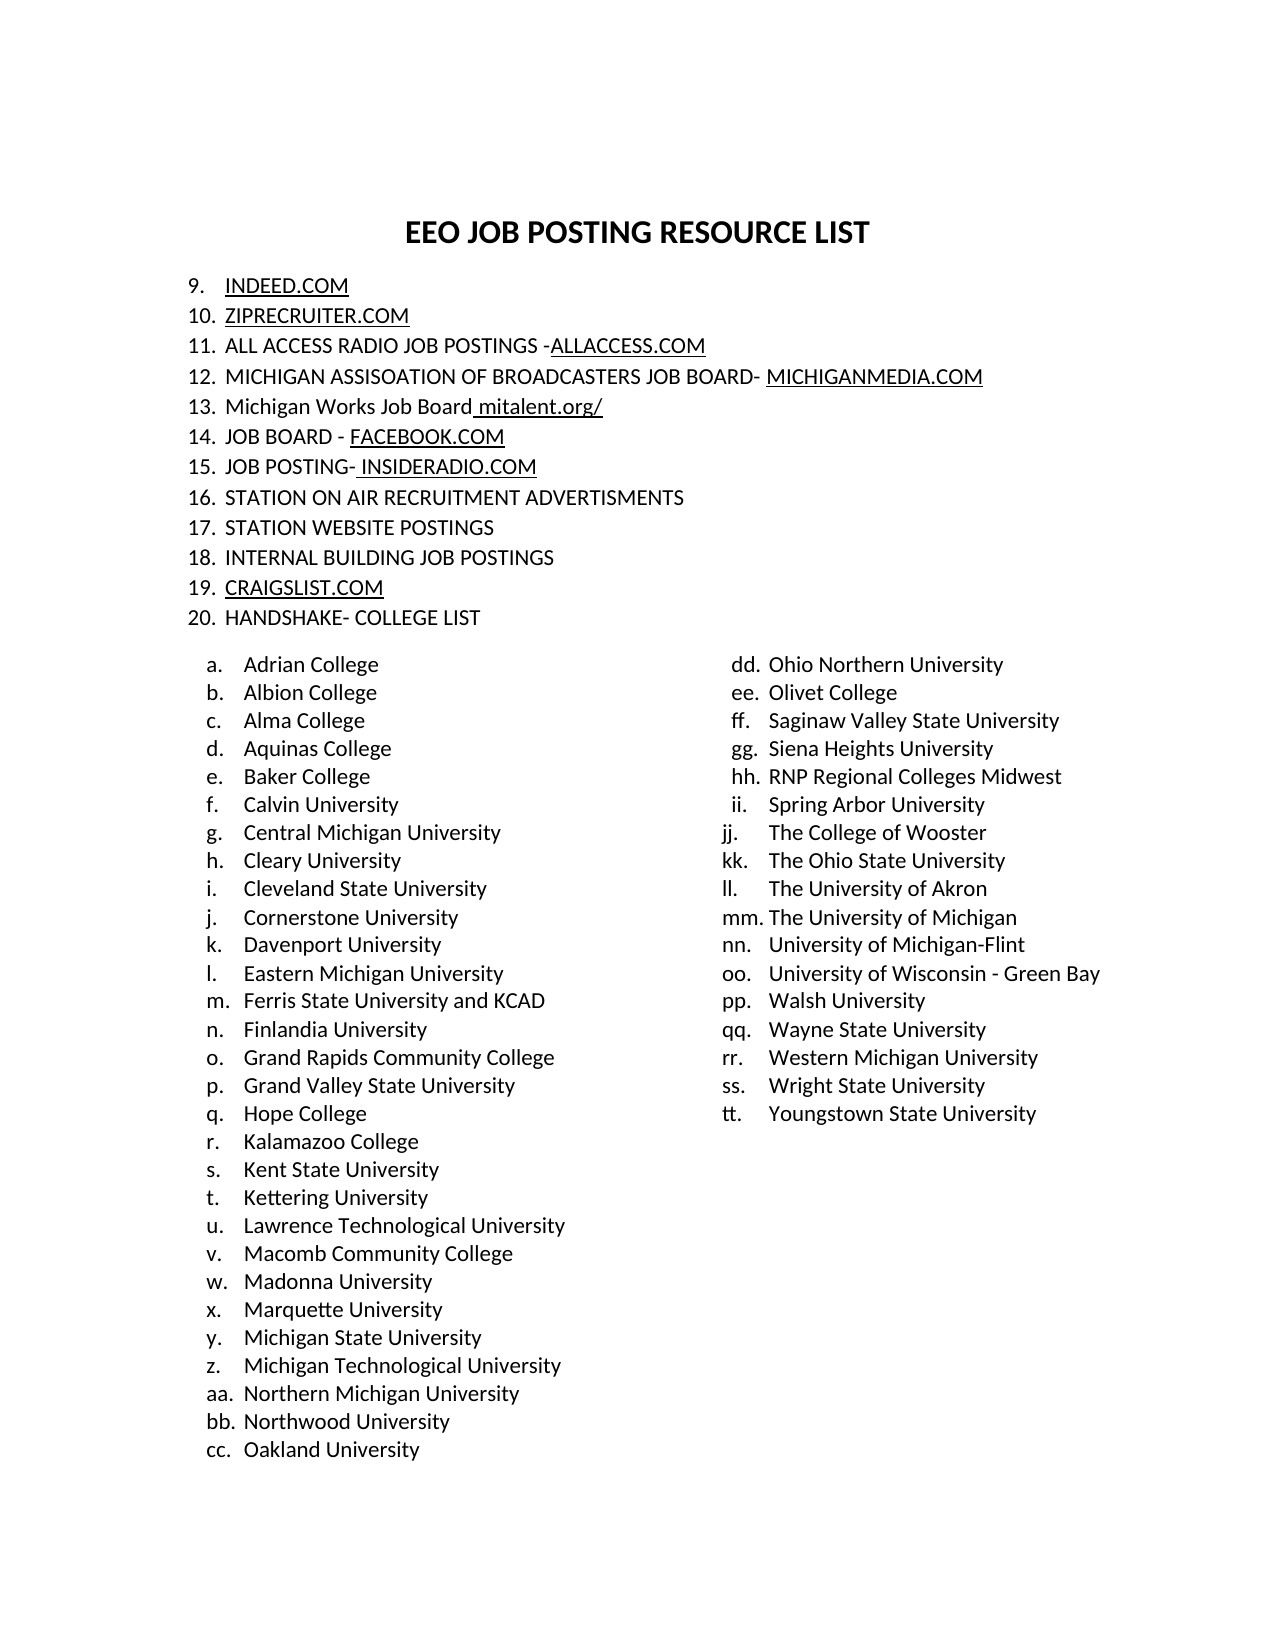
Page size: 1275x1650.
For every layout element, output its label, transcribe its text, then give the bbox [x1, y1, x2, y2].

list University of Wisconsin - Green Bay [722, 959, 1125, 987]
list Siena Heights University [731, 734, 1125, 762]
list Youngstown State University [722, 1099, 1125, 1127]
list RNP Regional Colleges Midwest [731, 762, 1125, 791]
list Northwood University [206, 1407, 600, 1435]
list Grand Rapids Community College [206, 1043, 600, 1071]
list Hope College [206, 1099, 600, 1127]
list Lawrence Technological University [206, 1211, 600, 1239]
list Ferris State University and KCAD [206, 987, 600, 1015]
list Ohio Northern University [731, 650, 1125, 678]
list JOB BOARD - FACEBOOK.COM [187, 422, 1125, 450]
list Finlandia University [206, 1015, 600, 1043]
list HANDSHAKE- COLLEGE LIST [187, 603, 1125, 632]
list Olivet College [731, 678, 1125, 706]
list The College of Wooster [722, 818, 1125, 847]
list Kettering University [206, 1183, 600, 1211]
list Northern Michigan University [206, 1379, 600, 1407]
list Michigan State University [206, 1323, 600, 1351]
list Kent State University [206, 1155, 600, 1183]
list STATION WEBSITE POSTINGS [187, 513, 1125, 541]
list Madonna University [206, 1267, 600, 1295]
list CRAIGSLIST.COM [187, 573, 1125, 601]
list Michigan Technological University [206, 1351, 600, 1379]
list Marquette University [206, 1295, 600, 1323]
list MICHIGAN ASSISOATION OF BROADCASTERS JOB BOARD- MICHIGANMEDIA.COM [187, 362, 1125, 390]
list Albion College [206, 678, 600, 706]
list ALL ACCESS RADIO JOB POSTINGS -ALLACCESS.COM [187, 332, 1125, 360]
list JOB POSTING- INSIDERADIO.COM [187, 452, 1125, 481]
list Oakland University [206, 1435, 600, 1463]
list Adrian College [206, 650, 600, 678]
text EEO JOB POSTING RESOURCE LIST [150, 211, 1125, 251]
list Baker College [206, 762, 600, 791]
list Aquinas College [206, 734, 600, 762]
list Western Michigan University [722, 1043, 1125, 1071]
list Saginaw Valley State University [731, 706, 1125, 734]
list The Ohio State University [722, 847, 1125, 874]
list Michigan Works Job Board mitalent.org/ [187, 392, 1125, 420]
list Cleveland State University [206, 874, 600, 903]
list ZIPRECRUITER.COM [187, 301, 1125, 329]
list INTERNAL BUILDING JOB POSTINGS [187, 543, 1125, 571]
list The University of Michigan [722, 903, 1125, 931]
list Macomb Community College [206, 1239, 600, 1267]
list Calvin University [206, 791, 600, 818]
list Wright State University [722, 1071, 1125, 1099]
list STATION ON AIR RECRUITMENT ADVERTISMENTS [187, 483, 1125, 511]
list INDEED.COM [187, 271, 1125, 299]
list Kalamazoo College [206, 1127, 600, 1155]
list Cleary University [206, 847, 600, 874]
list Walsh University [722, 987, 1125, 1015]
list Alma College [206, 706, 600, 734]
list Cornerstone University [206, 903, 600, 931]
list Wayne State University [722, 1015, 1125, 1043]
list Spring Arbor University [731, 791, 1125, 818]
list Davenport University [206, 931, 600, 959]
list Grand Valley State University [206, 1071, 600, 1099]
list University of Michigan-Flint [722, 931, 1125, 959]
list Eastern Michigan University [206, 959, 600, 987]
list Central Michigan University [206, 818, 600, 847]
list The University of Akron [722, 874, 1125, 903]
